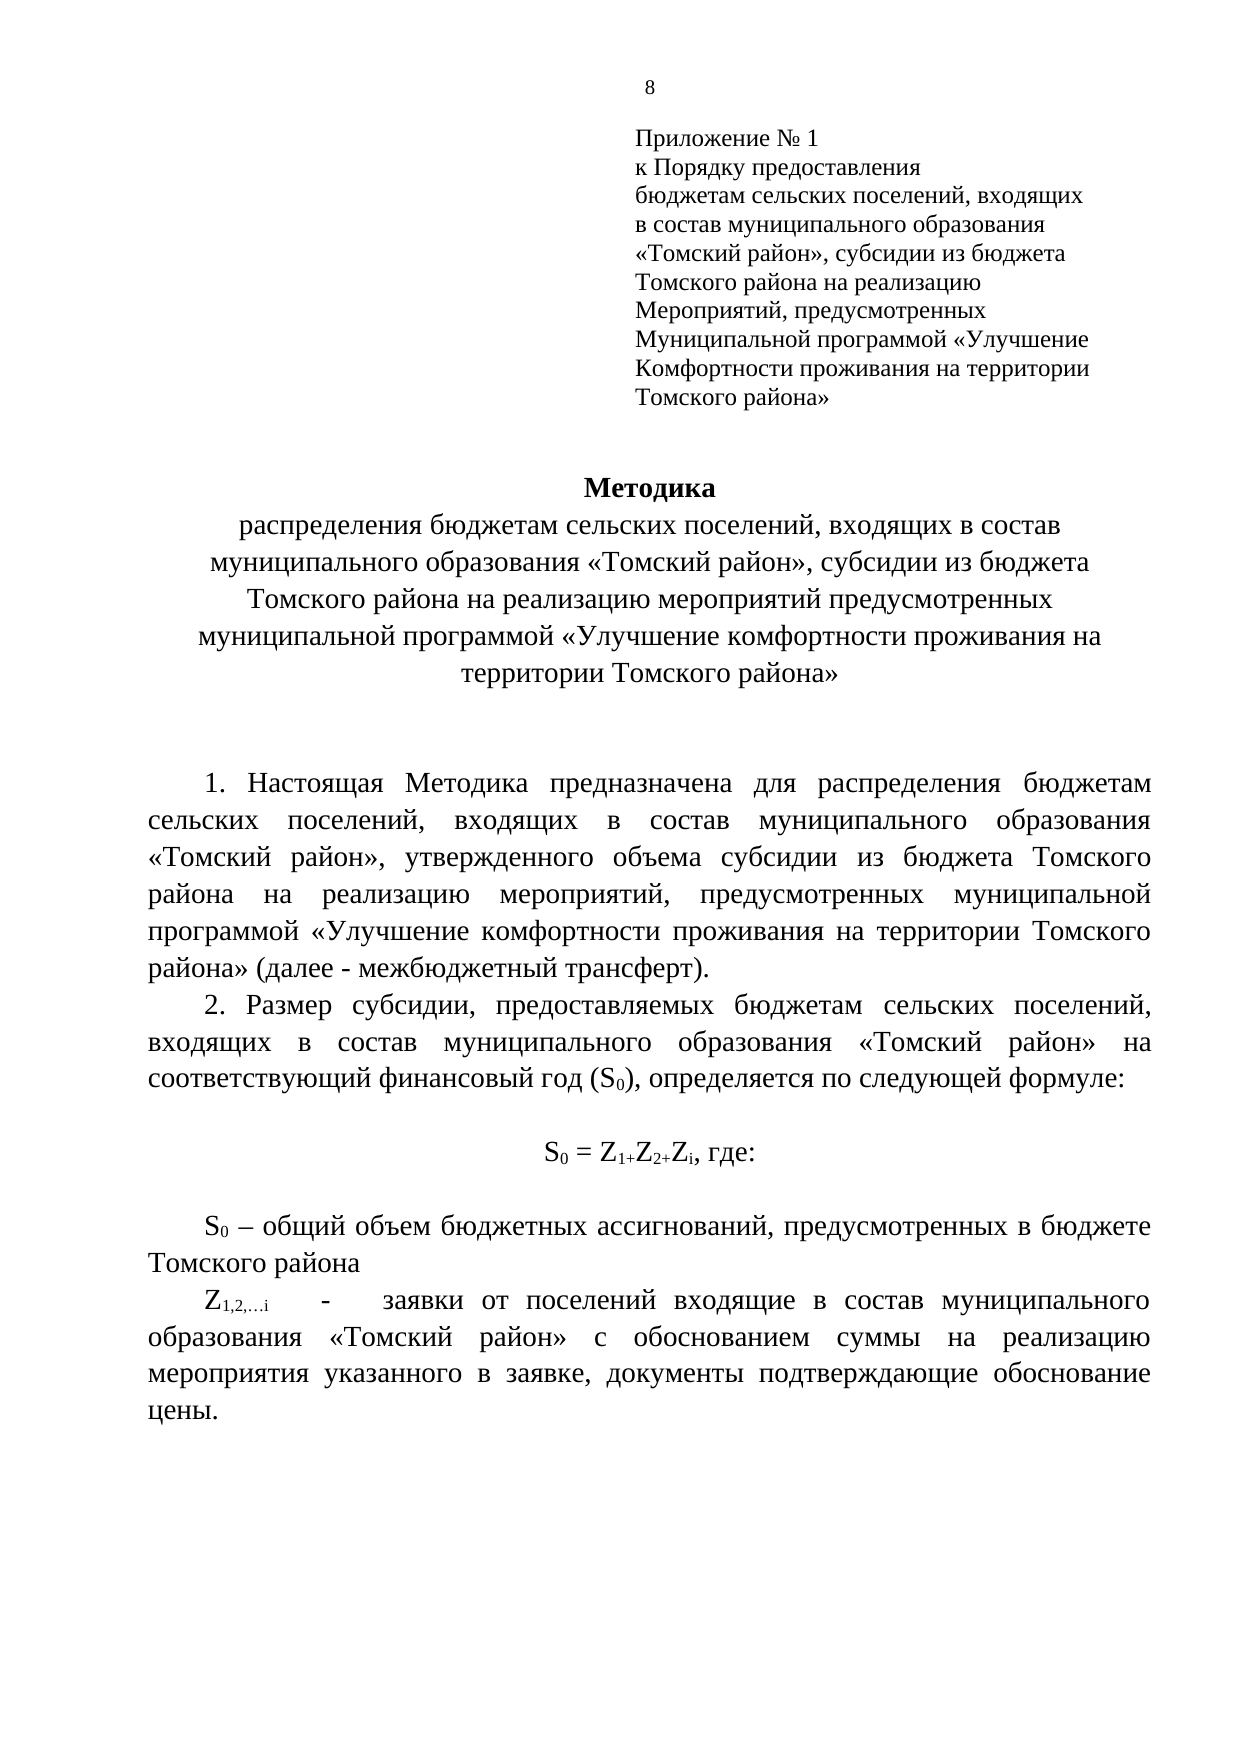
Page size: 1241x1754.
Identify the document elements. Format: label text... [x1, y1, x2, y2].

text 2. Размер субсидии, предоставляемых бюджетам сельских поселений, входящих в состав муниципального образования «Томский район» на соответствующий финансовый год (S0), определяется по следующей формуле: [148, 987, 1152, 1094]
text S0 = Z1+Z2+Zi, где: [148, 1134, 1152, 1168]
text распределения бюджетам сельских поселений, входящих в состав муниципального образования «Томский район», субсидии из бюджета Томского района на реализацию мероприятий предусмотренных муниципальной программой «Улучшение комфортности проживания на территории Томского района» [148, 507, 1152, 688]
text Томского района на реализацию [148, 267, 1152, 296]
text Приложение № 1 [148, 123, 1152, 152]
text Методика [148, 471, 1152, 504]
text к Порядку предоставления [148, 152, 1152, 181]
text в состав муниципального образования [148, 209, 1152, 238]
text Муниципальной программой «Улучшение [148, 324, 1152, 353]
text Мероприятий, предусмотренных [148, 296, 1152, 324]
text S0 – общий объем бюджетных ассигнований, предусмотренных в бюджете Томского района [148, 1208, 1152, 1278]
text Z1,2,…i - заявки от поселений входящие в состав муниципального образования «Томский район» с обоснованием суммы на реализацию мероприятия указанного в заявке, документы подтверждающие обоснование цены. [148, 1282, 1152, 1426]
text Томского района» [148, 382, 1152, 411]
text бюджетам сельских поселений, входящих [148, 181, 1152, 209]
text 1. Настоящая Методика предназначена для распределения бюджетам сельских поселений, входящих в состав муниципального образования «Томский район», утвержденного объема субсидии из бюджета Томского района на реализацию мероприятий, предусмотренных муниципальной программой «Улучшение комфортности проживания на территории Томского района» (далее - межбюджетный трансферт). [148, 766, 1152, 983]
text «Томский район», субсидии из бюджета [148, 238, 1152, 267]
text Комфортности проживания на территории [148, 353, 1152, 382]
